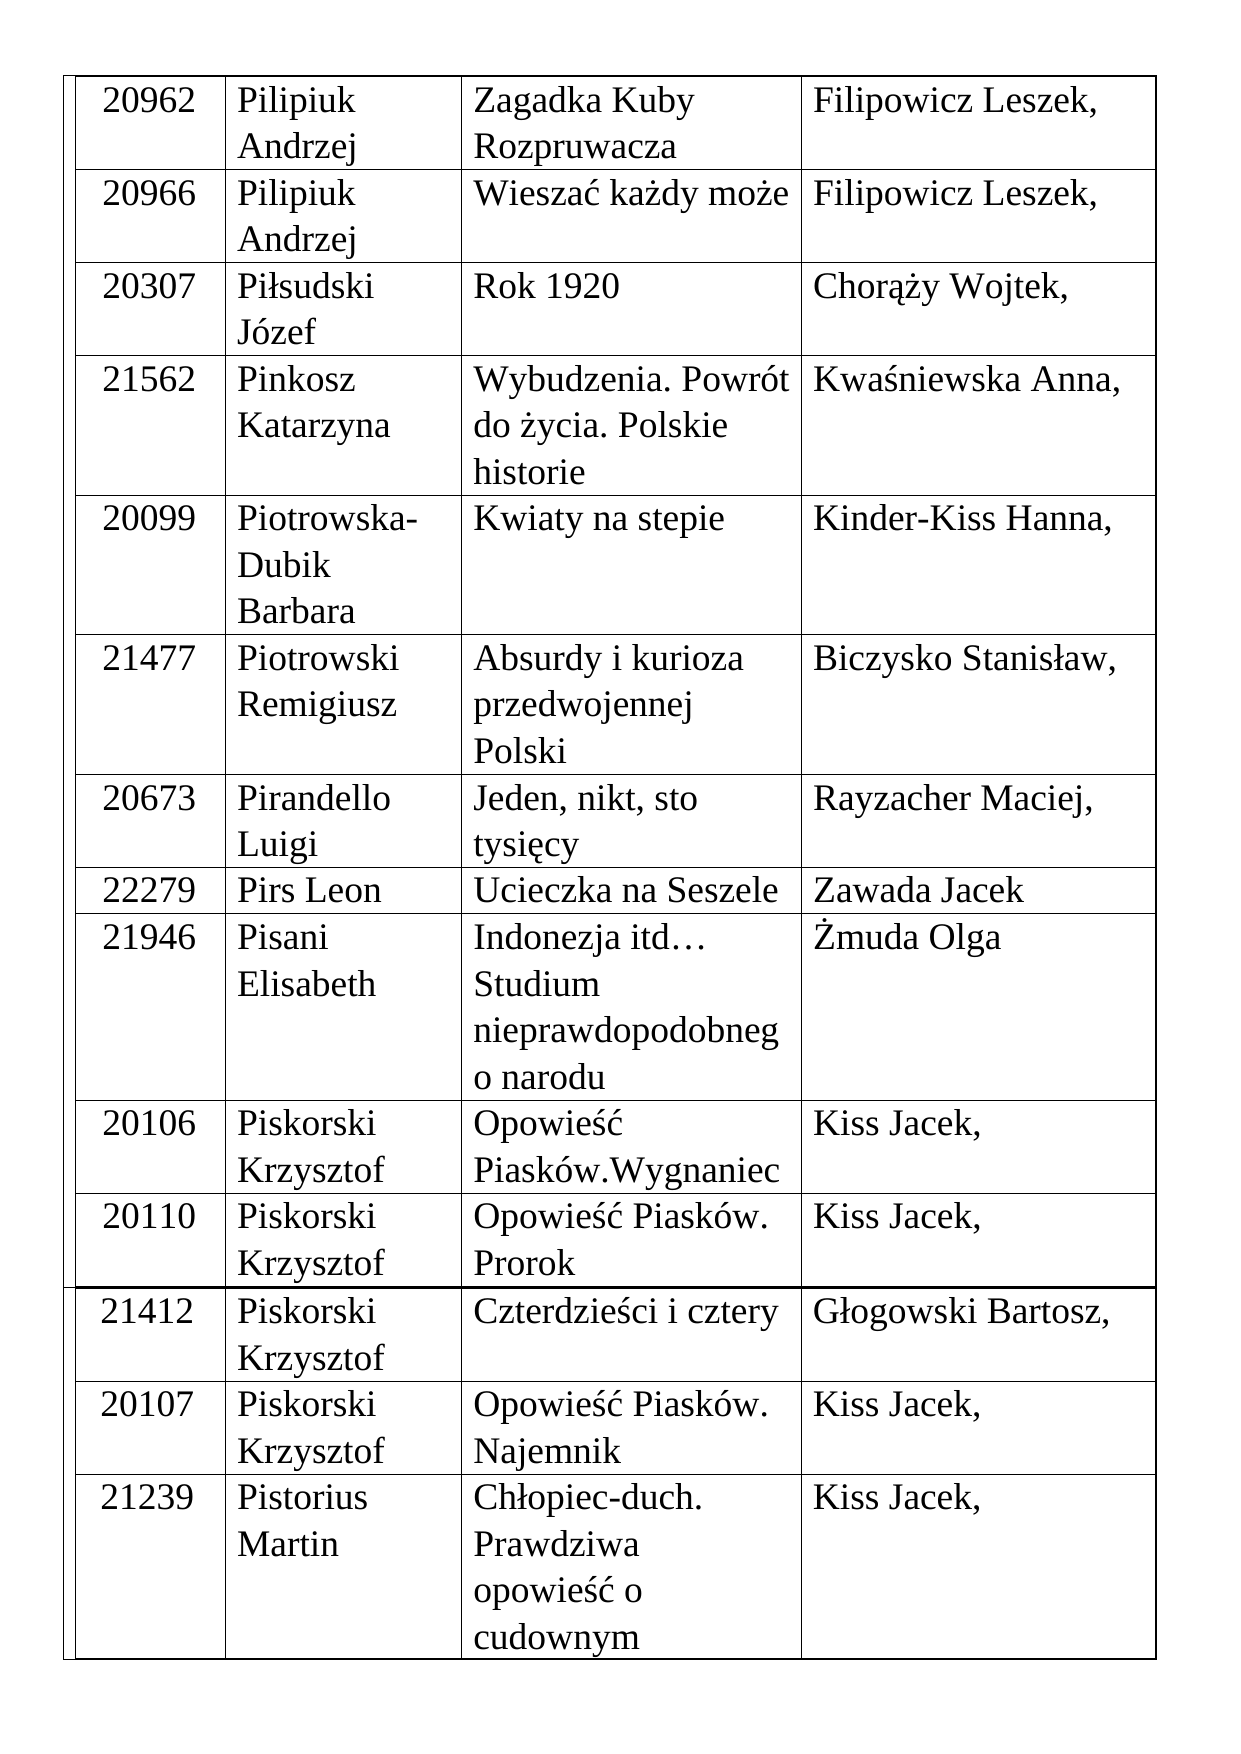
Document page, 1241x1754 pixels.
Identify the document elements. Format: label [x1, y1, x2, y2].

table_cell [76, 1382, 225, 1474]
table_cell [802, 635, 1155, 774]
table_cell [462, 775, 801, 867]
table_cell [802, 1289, 1155, 1381]
table_cell [76, 77, 225, 169]
table_cell [462, 1101, 801, 1193]
table_cell [226, 635, 461, 774]
table_cell [802, 914, 1155, 1100]
table_cell [462, 868, 801, 913]
table_cell [226, 914, 461, 1100]
table_cell [802, 356, 1155, 495]
table_cell [802, 1382, 1155, 1474]
table_cell [802, 263, 1155, 355]
table_cell [462, 1475, 801, 1658]
table_cell [226, 1382, 461, 1474]
table_cell [76, 635, 225, 774]
table_cell [802, 77, 1155, 169]
table_cell [76, 263, 225, 355]
table_cell [802, 1475, 1155, 1658]
table_cell [226, 868, 461, 913]
table_cell [226, 77, 461, 169]
table_cell [76, 496, 225, 634]
table_cell [76, 1194, 225, 1286]
table_cell [226, 263, 461, 355]
table_cell [802, 868, 1155, 913]
table_cell [226, 170, 461, 262]
table_cell [462, 1289, 801, 1381]
table_cell [76, 868, 225, 913]
table_cell [462, 1382, 801, 1474]
table_cell [462, 635, 801, 774]
table_cell [226, 356, 461, 495]
table_cell [462, 356, 801, 495]
table_cell [802, 775, 1155, 867]
table_cell [802, 170, 1155, 262]
table_cell [226, 1475, 461, 1658]
table_cell [226, 496, 461, 634]
table_cell [64, 1288, 75, 1659]
table_cell [462, 914, 801, 1100]
table_cell [802, 496, 1155, 634]
table_cell [76, 1475, 225, 1658]
table_cell [226, 1101, 461, 1193]
table_cell [76, 1289, 225, 1381]
table_cell [76, 775, 225, 867]
table_cell [802, 1101, 1155, 1193]
table_cell [226, 1289, 461, 1381]
table_cell [462, 1194, 801, 1286]
table_cell [226, 1194, 461, 1286]
table_cell [462, 263, 801, 355]
table_cell [462, 77, 801, 169]
table_cell [76, 356, 225, 495]
table_cell [226, 775, 461, 867]
table_cell [462, 170, 801, 262]
table_cell [64, 76, 75, 1287]
table_cell [462, 496, 801, 634]
table_cell [76, 170, 225, 262]
table_cell [76, 1101, 225, 1193]
table_cell [802, 1194, 1155, 1286]
table_cell [76, 914, 225, 1100]
